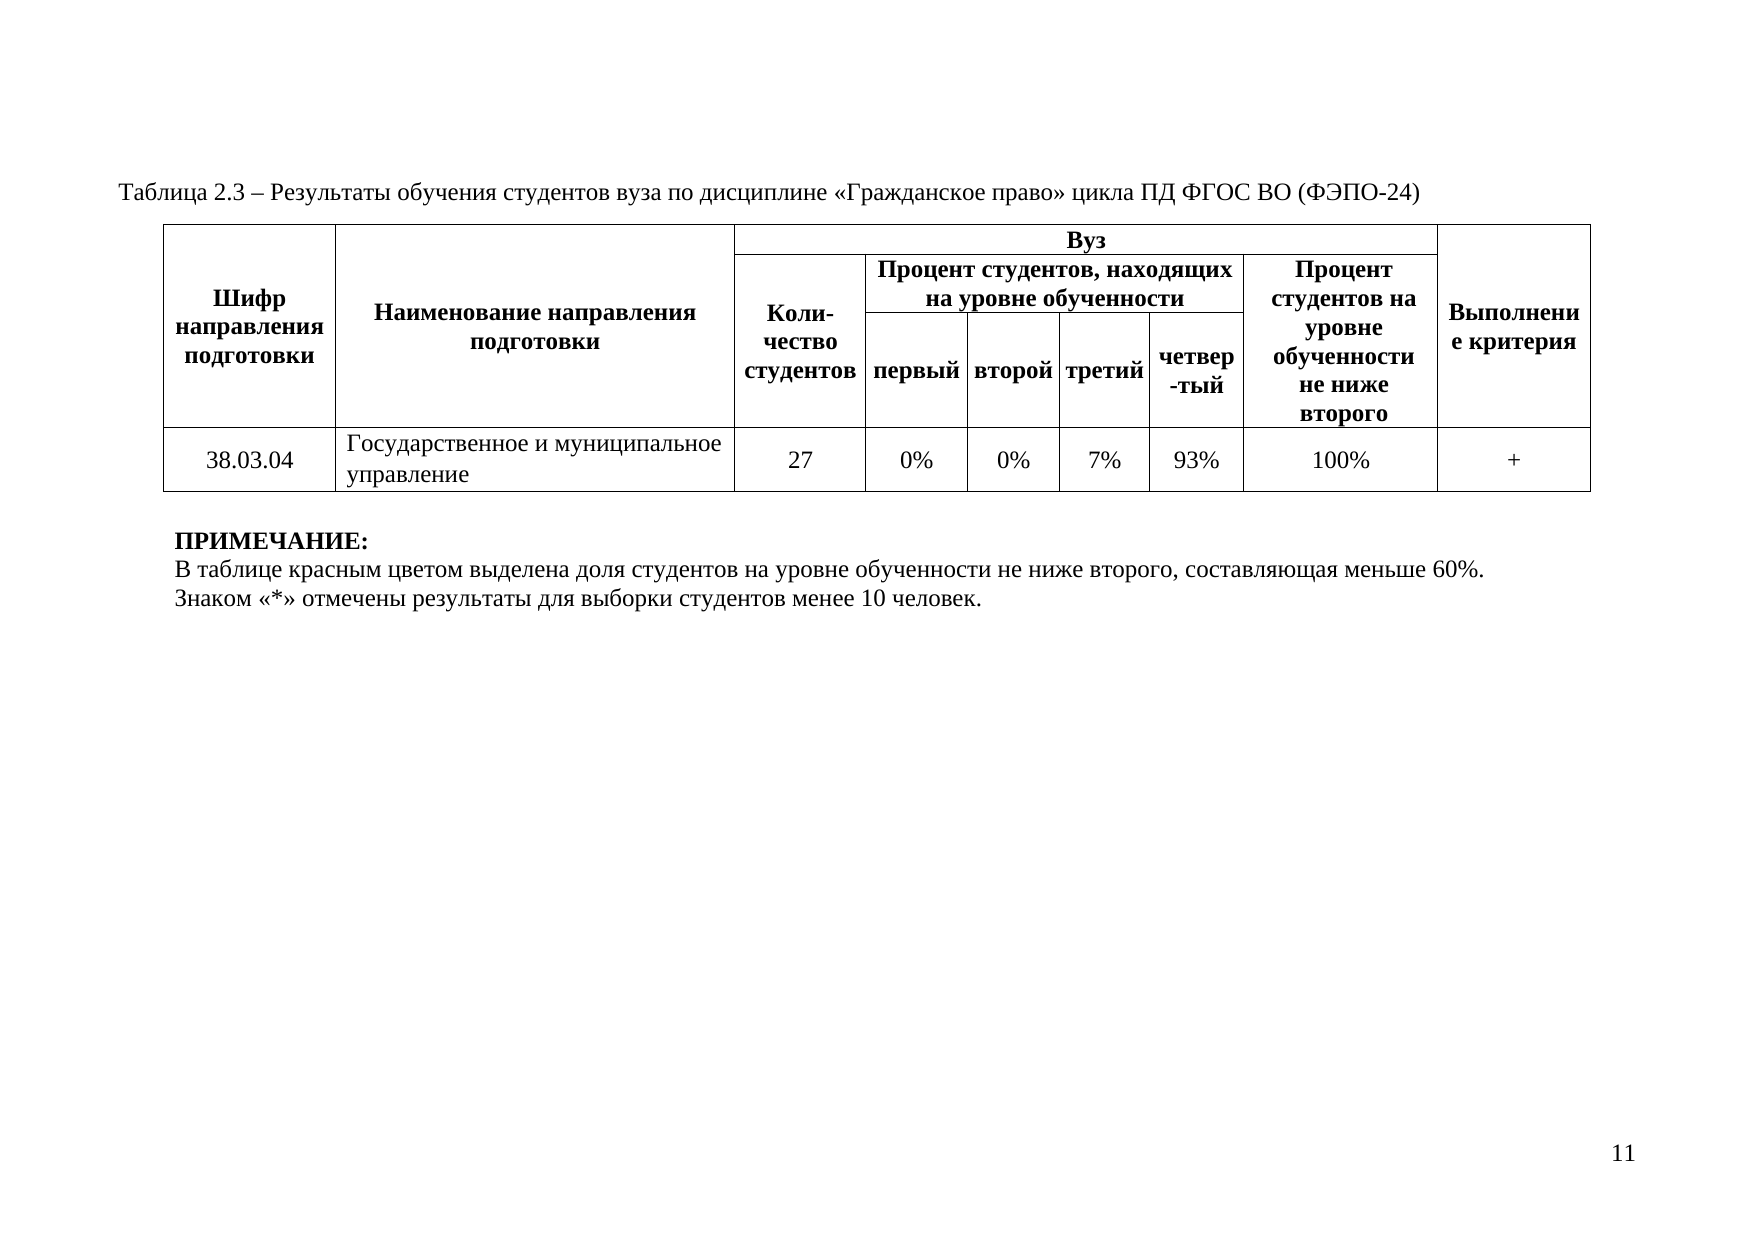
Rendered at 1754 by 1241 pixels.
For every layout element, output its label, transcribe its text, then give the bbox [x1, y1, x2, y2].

table_cell Государственное и муниципальное управление [336, 428, 734, 491]
table_cell 7% [1060, 428, 1149, 491]
table_cell 0% [866, 428, 967, 491]
table_cell Процент студентов, находящих на уровне обученности [866, 255, 1243, 312]
table_cell второй [968, 313, 1059, 427]
table_cell 38.03.04 [164, 428, 335, 491]
table_header Шифр направления подготовки [164, 225, 335, 427]
table_cell третий [1060, 313, 1149, 427]
text ПРИМЕЧАНИЕ: [118, 526, 1636, 554]
text В таблице красным цветом выделена доля студентов на уровне обученности не ниже второго, составляющая меньше 60%. [118, 554, 1636, 583]
table_cell 27 [735, 428, 865, 491]
table_cell Процент студентов на уровне обученности не ниже второго [1244, 255, 1437, 427]
table_header Вуз [735, 225, 1437, 253]
table_cell Коли-чество студентов [735, 255, 865, 427]
table_cell 93% [1150, 428, 1243, 491]
table_cell четвер-тый [1150, 313, 1243, 427]
table_cell 0% [968, 428, 1059, 491]
table_header Выполнение критерия [1438, 225, 1590, 427]
text Таблица 2.3 – Результаты обучения студентов вуза по дисциплине «Гражданское право» цикла ПД ФГОС ВО (ФЭПО-24) [118, 177, 1636, 206]
table_cell + [1438, 428, 1590, 491]
table_cell первый [866, 313, 967, 427]
table_cell 100% [1244, 428, 1437, 491]
table_header Наименование направления подготовки [336, 225, 734, 427]
text Знаком «*» отмечены результаты для выборки студентов менее 10 человек. [118, 583, 1636, 612]
